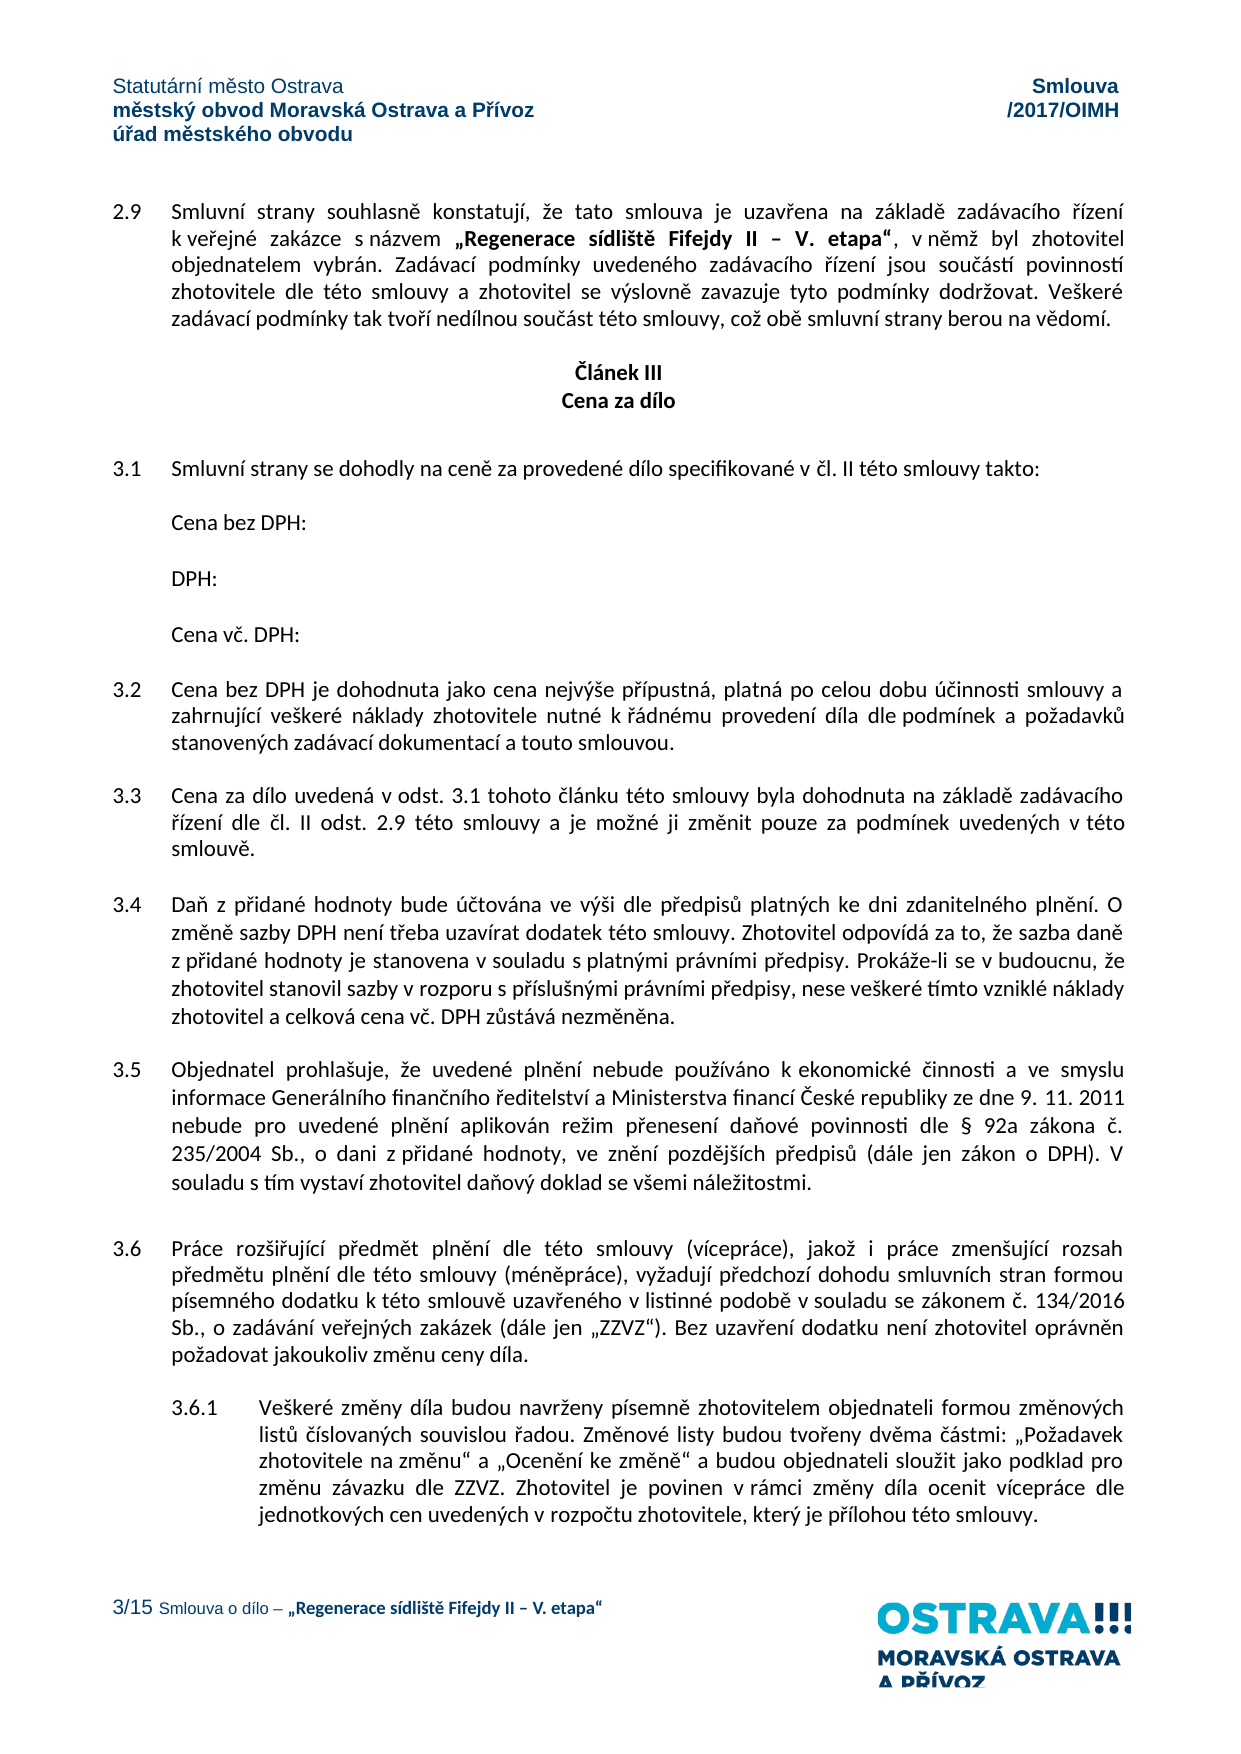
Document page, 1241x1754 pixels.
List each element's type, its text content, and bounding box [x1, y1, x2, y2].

text Cena vč. DPH: [171, 620, 1125, 648]
text 3.5 Objednatel prohlašuje, že uvedené plnění nebude používáno k ekonomické činnosti a ve smyslu informace Generálního finančního ředitelství a Ministerstva financí České republiky ze dne 9. 11. 2011 nebude pro uvedené plnění aplikován režim přenesení daňové povinnosti dle § 92a zákona č. 235/2004 Sb., o dani z přidané hodnoty, ve znění pozdějších předpisů (dále jen zákon o DPH). V souladu s tím vystaví zhotovitel daňový doklad se všemi náležitostmi. [112, 1056, 1125, 1196]
text 3.3 Cena za dílo uvedená v odst. 3.1 tohoto článku této smlouvy byla dohodnuta na základě zadávacího řízení dle čl. II odst. 2.9 této smlouvy a je možné ji změnit pouze za podmínek uvedených v této smlouvě. [112, 782, 1125, 862]
picture [877, 1602, 1131, 1687]
text Článek III [112, 358, 1125, 386]
text 2.9 Smluvní strany souhlasně konstatují, že tato smlouva je uzavřena na základě zadávacího řízení k veřejné zakázce s názvem „Regenerace sídliště Fifejdy II – V. etapa“, v němž byl zhotovitel objednatelem vybrán. Zadávací podmínky uvedeného zadávacího řízení jsou součástí povinností zhotovitele dle této smlouvy a zhotovitel se výslovně zavazuje tyto podmínky dodržovat. Veškeré zadávací podmínky tak tvoří nedílnou součást této smlouvy, což obě smluvní strany berou na vědomí. [112, 198, 1125, 332]
text 3.1 Smluvní strany se dohodly na ceně za provedené dílo specifikované v čl. II této smlouvy takto: [112, 455, 1125, 481]
text Cena bez DPH: [171, 508, 1125, 536]
text 3.2 Cena bez DPH je dohodnuta jako cena nejvýše přípustná, platná po celou dobu účinnosti smlouvy a zahrnující veškeré náklady zhotovitele nutné k řádnému provedení díla dle podmínek a požadavků stanovených zadávací dokumentací a touto smlouvou. [112, 676, 1125, 756]
text 3.6.1 Veškeré změny díla budou navrženy písemně zhotovitelem objednateli formou změnových listů číslovaných souvislou řadou. Změnové listy budou tvořeny dvěma částmi: „Požadavek zhotovitele na změnu“ a „Ocenění ke změně“ a budou objednateli sloužit jako podklad pro změnu závazku dle ZZVZ. Zhotovitel je povinen v rámci změny díla ocenit vícepráce dle jednotkových cen uvedených v rozpočtu zhotovitele, který je přílohou této smlouvy. [171, 1394, 1125, 1528]
text 3.4 Daň z přidané hodnoty bude účtována ve výši dle předpisů platných ke dni zdanitelného plnění. O změně sazby DPH není třeba uzavírat dodatek této smlouvy. Zhotovitel odpovídá za to, že sazba daně z přidané hodnoty je stanovena v souladu s platnými právními předpisy. Prokáže-li se v budoucnu, že zhotovitel stanovil sazby v rozporu s příslušnými právními předpisy, nese veškeré tímto vzniklé náklady zhotovitel a celková cena vč. DPH zůstává nezměněna. [112, 890, 1125, 1031]
text 3.6 Práce rozšiřující předmět plnění dle této smlouvy (vícepráce), jakož i práce zmenšující rozsah předmětu plnění dle této smlouvy (méněpráce), vyžadují předchozí dohodu smluvních stran formou písemného dodatku k této smlouvě uzavřeného v listinné podobě v souladu se zákonem č. 134/2016 Sb., o zadávání veřejných zakázek (dále jen „ZZVZ“). Bez uzavření dodatku není zhotovitel oprávněn požadovat jakoukoliv změnu ceny díla. [112, 1235, 1125, 1368]
text Cena za dílo [112, 386, 1125, 414]
text DPH: [171, 564, 1125, 592]
